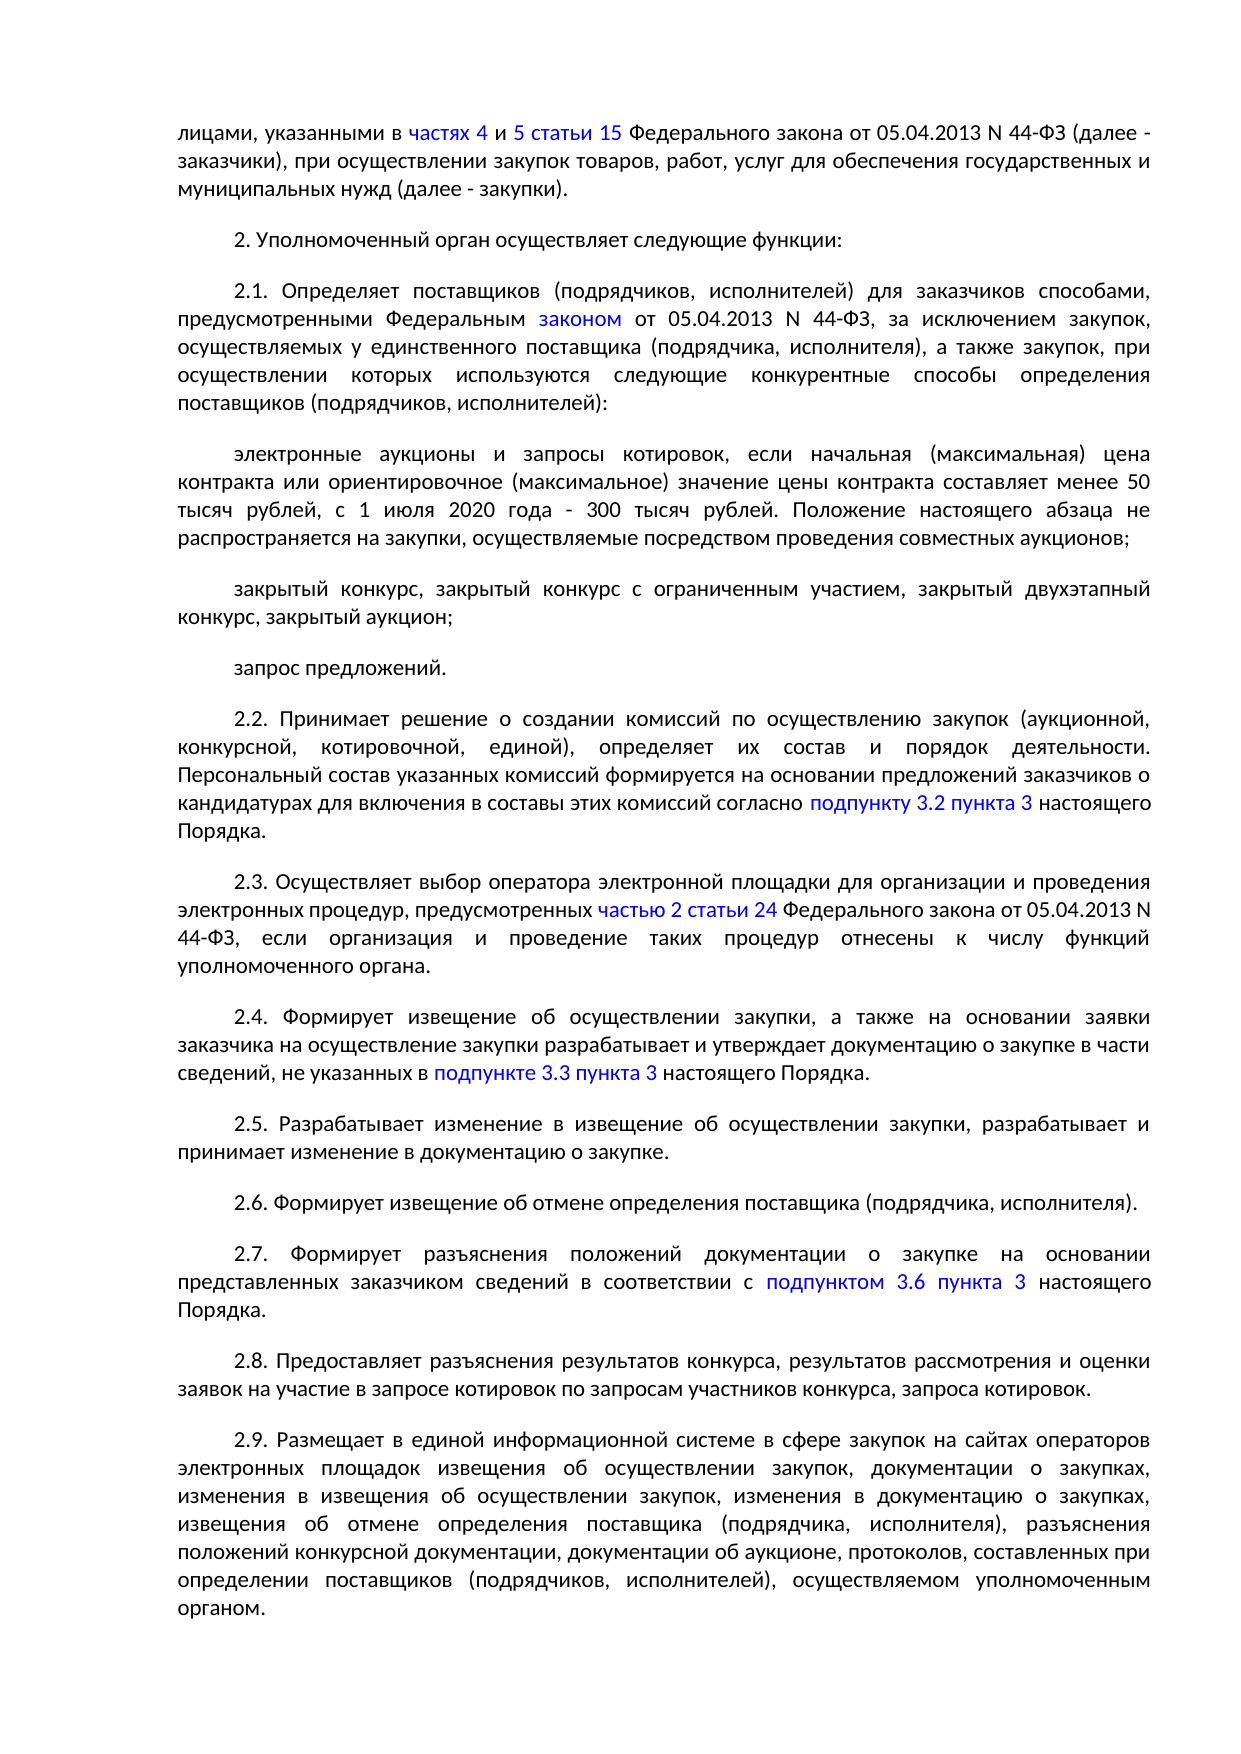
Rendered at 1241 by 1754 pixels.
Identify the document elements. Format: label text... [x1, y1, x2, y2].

text 2.9. Размещает в единой информационной системе в сфере закупок на сайтах операторов электронных площадок извещения об осуществлении закупок, документации о закупках, изменения в извещения об осуществлении закупок, изменения в документацию о закупках, извещения об отмене определения поставщика (подрядчика, исполнителя), разъяснения положений конкурсной документации, документации об аукционе, протоколов, составленных при определении поставщиков (подрядчиков, исполнителей), осуществляемом уполномоченным органом. [177, 1425, 1152, 1621]
text 2.2. Принимает решение о создании комиссий по осуществлению закупок (аукционной, конкурсной, котировочной, единой), определяет их состав и порядок деятельности. Персональный состав указанных комиссий формируется на основании предложений заказчиков о кандидатурах для включения в составы этих комиссий согласно подпункту 3.2 пункта 3 настоящего Порядка. [177, 704, 1152, 844]
text 2.5. Разрабатывает изменение в извещение об осуществлении закупки, разрабатывает и принимает изменение в документацию о закупке. [177, 1109, 1152, 1165]
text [177, 118, 1152, 202]
text 2.1. Определяет поставщиков (подрядчиков, исполнителей) для заказчиков способами, предусмотренными Федеральным законом от 05.04.2013 N 44-ФЗ, за исключением закупок, осуществляемых у единственного поставщика (подрядчика, исполнителя), а также закупок, при осуществлении которых используются следующие конкурентные способы определения поставщиков (подрядчиков, исполнителей): [177, 276, 1152, 416]
text 2. Уполномоченный орган осуществляет следующие функции: [177, 225, 1152, 253]
text закрытый конкурс, закрытый конкурс с ограниченным участием, закрытый двухэтапный конкурс, закрытый аукцион; [177, 574, 1152, 630]
text 2.3. Осуществляет выбор оператора электронной площадки для организации и проведения электронных процедур, предусмотренных частью 2 статьи 24 Федерального закона от 05.04.2013 N 44-ФЗ, если организация и проведение таких процедур отнесены к числу функций уполномоченного органа. [177, 867, 1152, 979]
text 2.6. Формирует извещение об отмене определения поставщика (подрядчика, исполнителя). [177, 1188, 1152, 1216]
text 2.4. Формирует извещение об осуществлении закупки, а также на основании заявки заказчика на осуществление закупки разрабатывает и утверждает документацию о закупке в части сведений, не указанных в подпункте 3.3 пункта 3 настоящего Порядка. [177, 1002, 1152, 1086]
text 2.8. Предоставляет разъяснения результатов конкурса, результатов рассмотрения и оценки заявок на участие в запросе котировок по запросам участников конкурса, запроса котировок. [177, 1346, 1152, 1402]
text электронные аукционы и запросы котировок, если начальная (максимальная) цена контракта или ориентировочное (максимальное) значение цены контракта составляет менее 50 тысяч рублей, с 1 июля 2020 года - 300 тысяч рублей. Положение настоящего абзаца не распространяется на закупки, осуществляемые посредством проведения совместных аукционов; [177, 439, 1152, 551]
text 2.7. Формирует разъяснения положений документации о закупке на основании представленных заказчиком сведений в соответствии с подпунктом 3.6 пункта 3 настоящего Порядка. [177, 1239, 1152, 1323]
text запрос предложений. [177, 653, 1152, 681]
